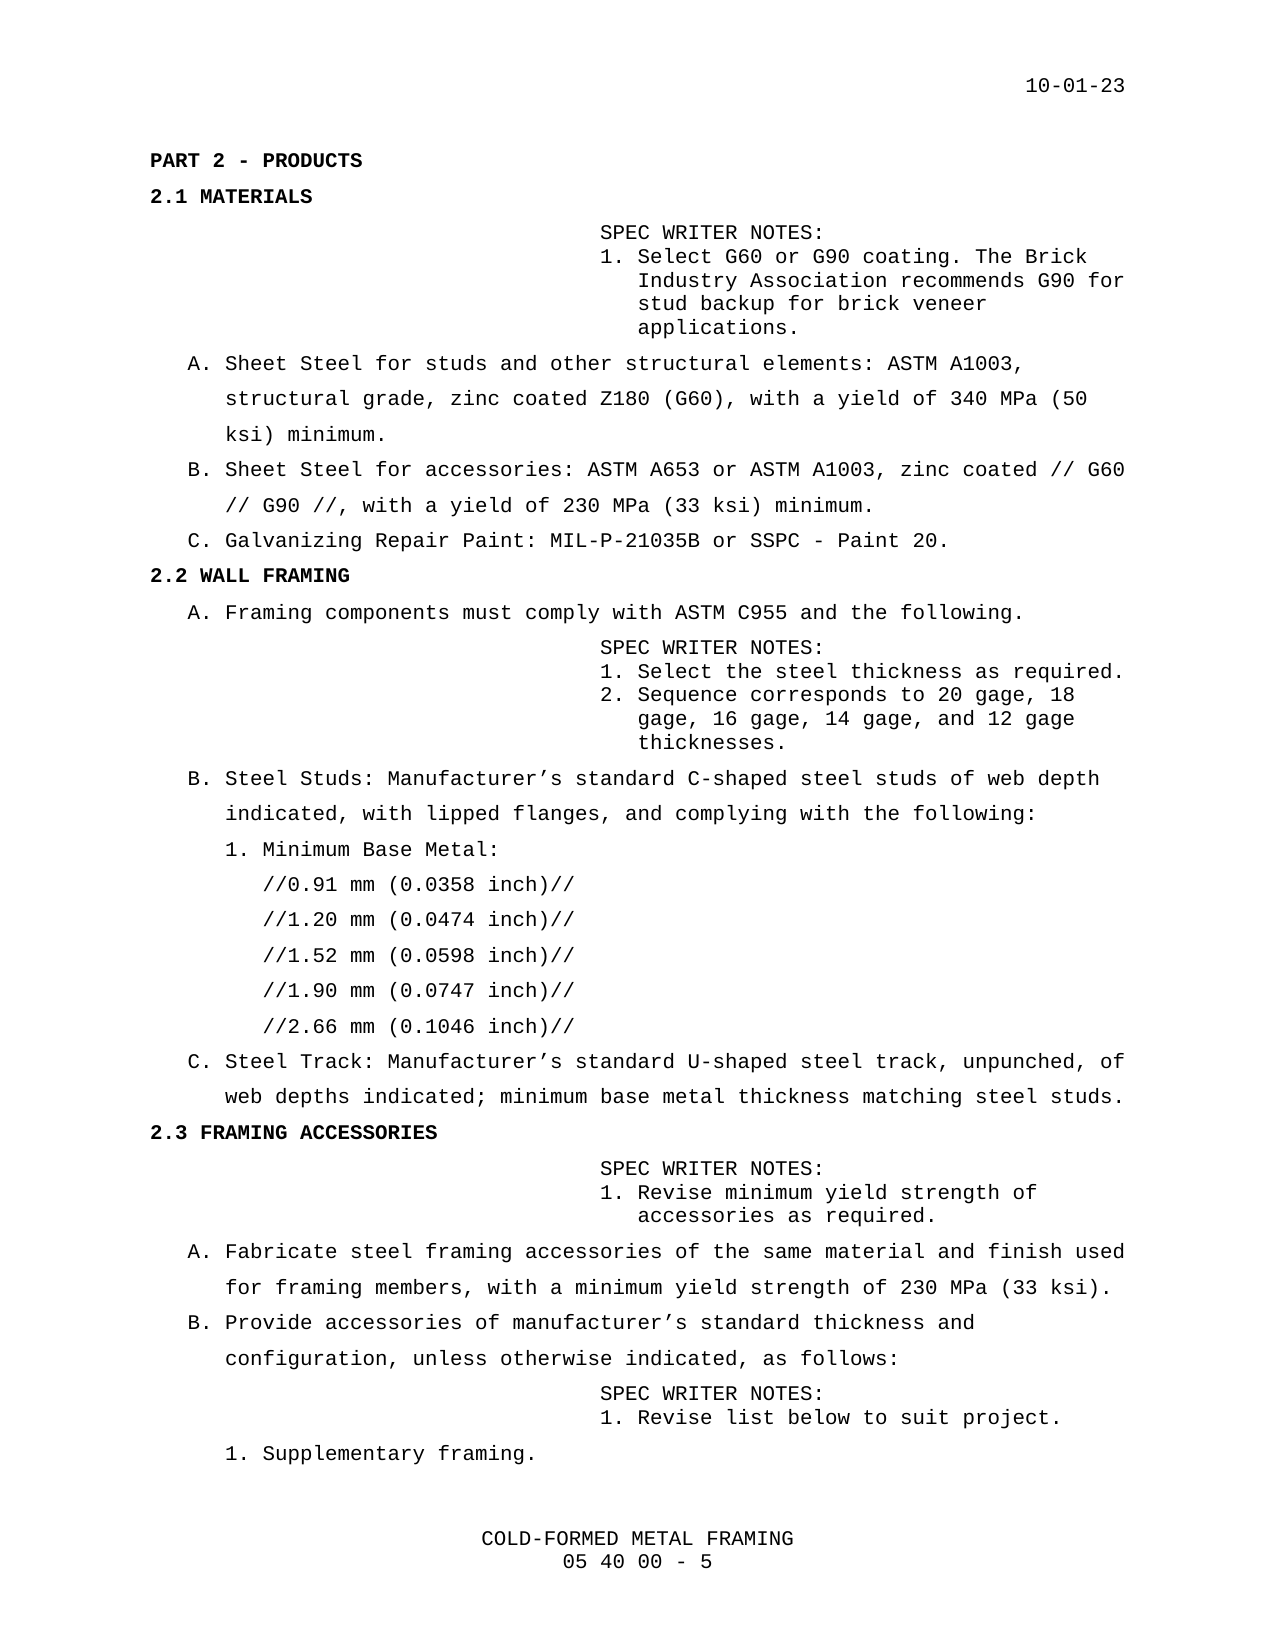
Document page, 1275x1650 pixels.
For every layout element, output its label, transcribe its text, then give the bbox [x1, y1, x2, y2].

text 2.3 FRAMING ACCESSORIES [150, 1122, 1125, 1146]
text SPEC WRITER NOTES: [600, 222, 1125, 246]
text //0.91 mm (0.0358 inch)// [225, 874, 1125, 898]
text B. Steel Studs: Manufacturer’s standard C-shaped steel studs of web depth indicated, with lipped flanges, and complying with the following: [187, 768, 1125, 827]
text A. Fabricate steel framing accessories of the same material and finish used for framing members, with a minimum yield strength of 230 MPa (33 ksi). [187, 1242, 1125, 1301]
text C. Steel Track: Manufacturer’s standard U-shaped steel track, unpunched, of web depths indicated; minimum base metal thickness matching steel studs. [187, 1051, 1125, 1110]
text //1.52 mm (0.0598 inch)// [225, 945, 1125, 968]
text B. Sheet Steel for accessories: ASTM A653 or ASTM A1003, zinc coated // G60 // G90 //, with a yield of 230 MPa (33 ksi) minimum. [187, 459, 1125, 518]
text 1. Revise list below to suit project. [600, 1407, 1125, 1431]
text //1.90 mm (0.0747 inch)// [225, 980, 1125, 1004]
text PART 2 - PRODUCTS [150, 150, 1125, 174]
text A. Sheet Steel for studs and other structural elements: ASTM A1003, structural grade, zinc coated Z180 (G60), with a yield of 340 MPa (50 ksi) minimum. [187, 353, 1125, 447]
text 1. Select G60 or G90 coating. The Brick Industry Association recommends G90 for stud backup for brick veneer applications. [600, 246, 1125, 341]
text //1.20 mm (0.0474 inch)// [225, 909, 1125, 933]
text 2.2 WALL FRAMING [150, 566, 1125, 589]
text 1. Revise minimum yield strength of accessories as required. [600, 1182, 1125, 1229]
text 1. Select the steel thickness as required. [600, 661, 1125, 684]
text A. Framing components must comply with ASTM C955 and the following. [187, 602, 1125, 625]
text 2. Sequence corresponds to 20 gage, 18 gage, 16 gage, 14 gage, and 12 gage thicknesses. [600, 684, 1125, 755]
text //2.66 mm (0.1046 inch)// [225, 1016, 1125, 1039]
text 1. Supplementary framing. [225, 1443, 1125, 1467]
text SPEC WRITER NOTES: [600, 1383, 1125, 1407]
text B. Provide accessories of manufacturer’s standard thickness and configuration, unless otherwise indicated, as follows: [187, 1312, 1125, 1371]
text 1. Minimum Base Metal: [225, 839, 1125, 862]
text 2.1 MATERIALS [150, 186, 1125, 210]
text C. Galvanizing Repair Paint: MIL-P-21035B or SSPC - Paint 20. [187, 530, 1125, 554]
text SPEC WRITER NOTES: [600, 637, 1125, 661]
text SPEC WRITER NOTES: [600, 1158, 1125, 1182]
